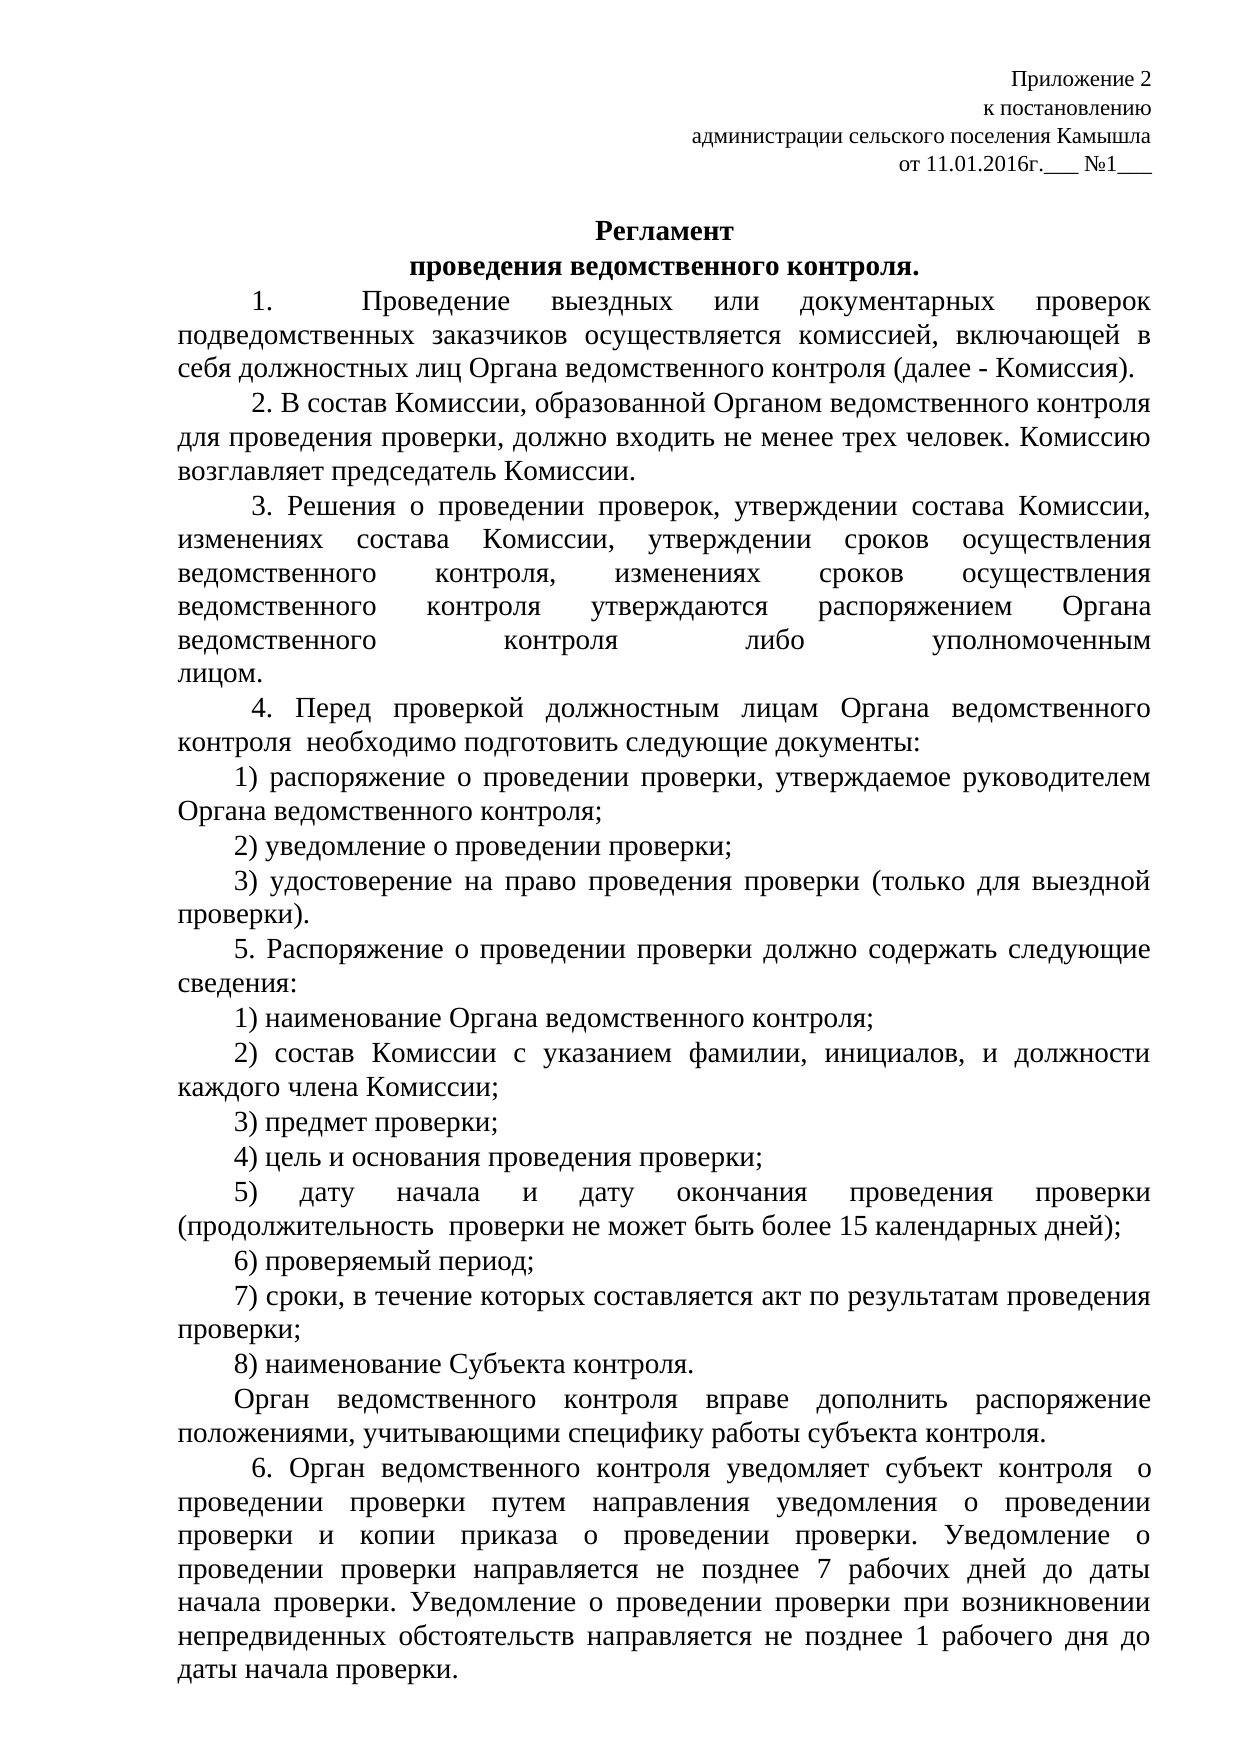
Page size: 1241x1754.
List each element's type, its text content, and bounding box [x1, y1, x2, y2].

text 1) распоряжение о проведении проверки, утверждаемое руководителем Органа ведомственного контроля; [177, 759, 1152, 826]
text администрации сельского поселения Камышла [177, 122, 1152, 148]
text 1) наименование Органа ведомственного контроля; [177, 1000, 1152, 1034]
text 4. Перед проверкой должностным лицам Органа ведомственного контроля необходимо подготовить следующие документы: [177, 691, 1152, 758]
text 6) проверяемый период; [177, 1243, 1152, 1276]
text 8) наименование Субъекта контроля. [177, 1347, 1152, 1380]
text 4) цель и основания проведения проверки; [177, 1139, 1152, 1173]
text к постановлению [177, 94, 1152, 121]
text Регламент [177, 213, 1152, 247]
text 5) дату начала и дату окончания проведения проверки (продолжительность проверки не может быть более 15 календарных дней); [177, 1174, 1152, 1241]
text 2) уведомление о проведении проверки; [177, 828, 1152, 861]
text Орган ведомственного контроля вправе дополнить распоряжение положениями, учитывающими специфику работы субъекта контроля. [177, 1382, 1152, 1449]
text 3. Решения о проведении проверок, утверждении состава Комиссии, изменениях состава Комиссии, утверждении сроков осуществления ведомственного контроля, изменениях сроков осуществления ведомственного контроля утверждаются распоряжением Органа ведомственного контроля либо уполномоченным лицом. [177, 488, 1152, 689]
text 3) удостоверение на право проведения проверки (только для выездной проверки). [177, 863, 1152, 930]
text 7) сроки, в течение которых составляется акт по результатам проведения проверки; [177, 1278, 1152, 1345]
text 2) состав Комиссии с указанием фамилии, инициалов, и должности каждого члена Комиссии; [177, 1035, 1152, 1102]
text 3) предмет проверки; [177, 1104, 1152, 1137]
text 2. В состав Комиссии, образованной Органом ведомственного контроля для проведения проверки, должно входить не менее трех человек. Комиссию возглавляет председатель Комиссии. [177, 386, 1152, 486]
text 1. Проведение выездных или документарных проверок подведомственных заказчиков осуществляется комиссией, включающей в себя должностных лиц Органа ведомственного контроля (далее - Комиссия). [177, 283, 1152, 384]
text 5. Распоряжение о проведении проверки должно содержать следующие сведения: [177, 932, 1152, 999]
text Приложение 2 [177, 59, 1152, 93]
text от 11.01.2016г.___ №1___ [177, 150, 1152, 176]
text проведения ведомственного контроля. [177, 248, 1152, 282]
text 6. Орган ведомственного контроля уведомляет субъект контроля о проведении проверки путем направления уведомления о проведении проверки и копии приказа о проведении проверки. Уведомление о проведении проверки направляется не позднее 7 рабочих дней до даты начала проверки. Уведомление о проведении проверки при возникновении непредвиденных обстоятельств направляется не позднее 1 рабочего дня до даты начала проверки. [177, 1450, 1152, 1685]
